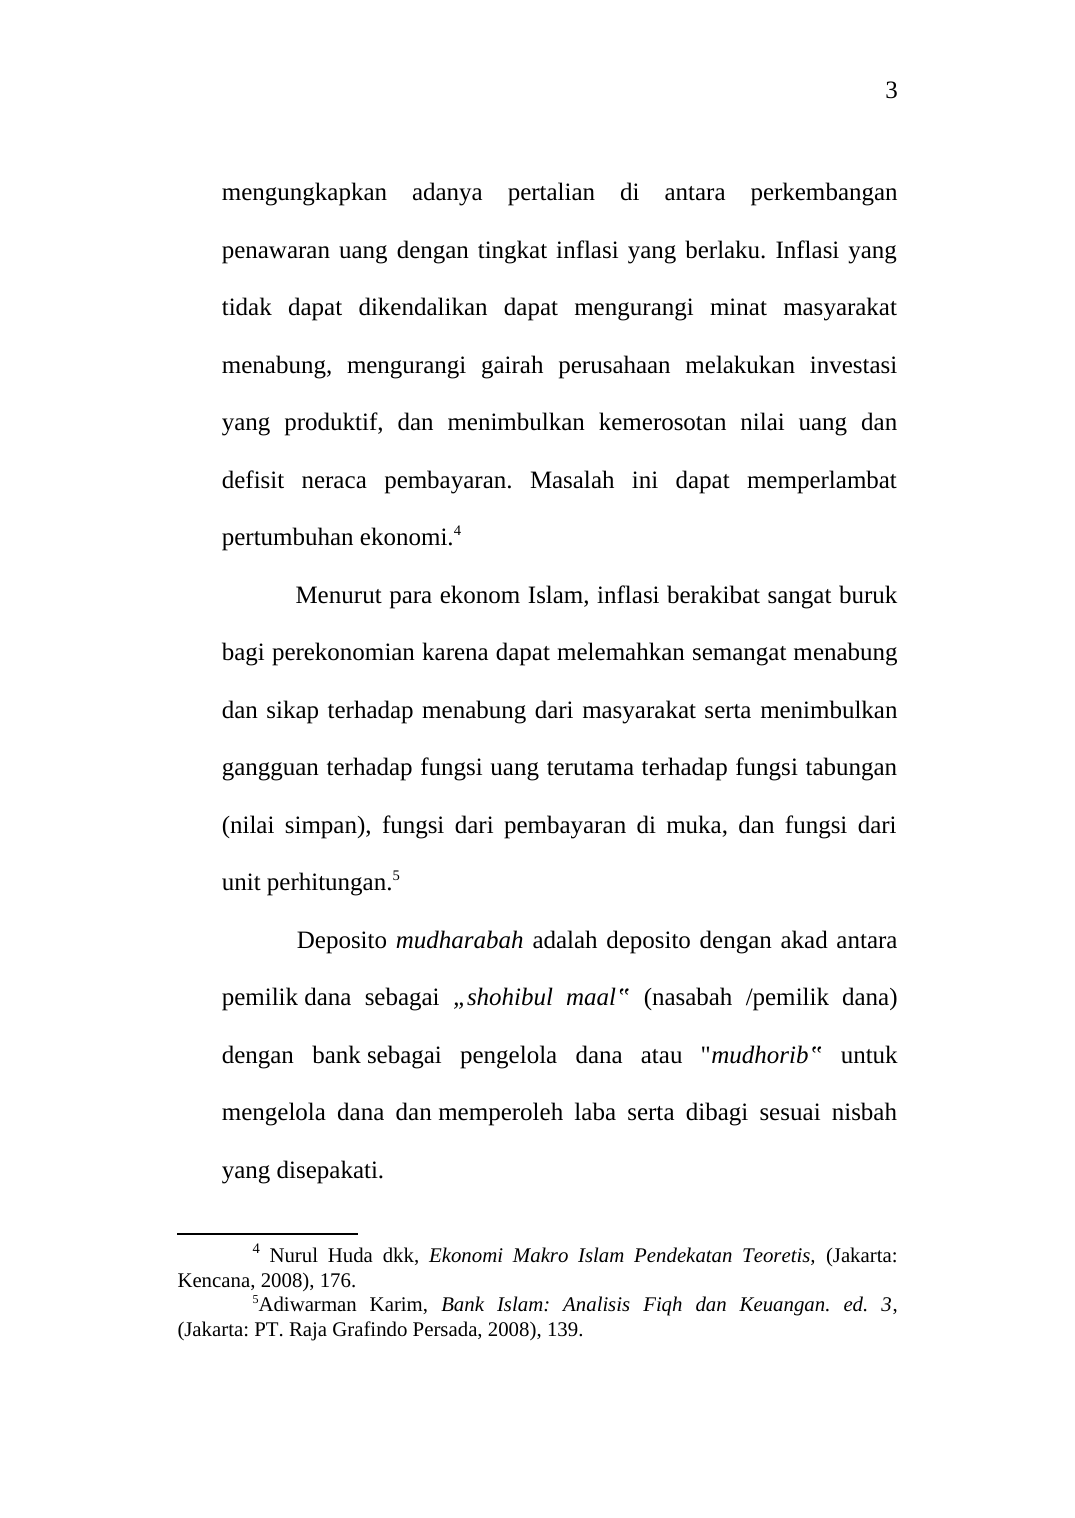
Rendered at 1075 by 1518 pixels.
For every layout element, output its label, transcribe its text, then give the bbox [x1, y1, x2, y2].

list Deposito mudharabah adalah deposito dengan akad antara pemilik dana sebagai „shohibul maal‟ (nasabah /pemilik dana) dengan bank sebagai pengelola dana atau "mudhorib‟ untuk mengelola dana dan memperoleh laba serta dibagi sesuai nisbah yang disepakati. [222, 925, 898, 1183]
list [222, 177, 898, 551]
list Menurut para ekonom Islam, inflasi berakibat sangat buruk bagi perekonomian karena dapat melemahkan semangat menabung dan sikap terhadap menabung dari masyarakat serta menimbulkan gangguan terhadap fungsi uang terutama terhadap fungsi tabungan (nilai simpan), fungsi dari pembayaran di muka, dan fungsi dari unit perhitungan. [222, 580, 898, 896]
